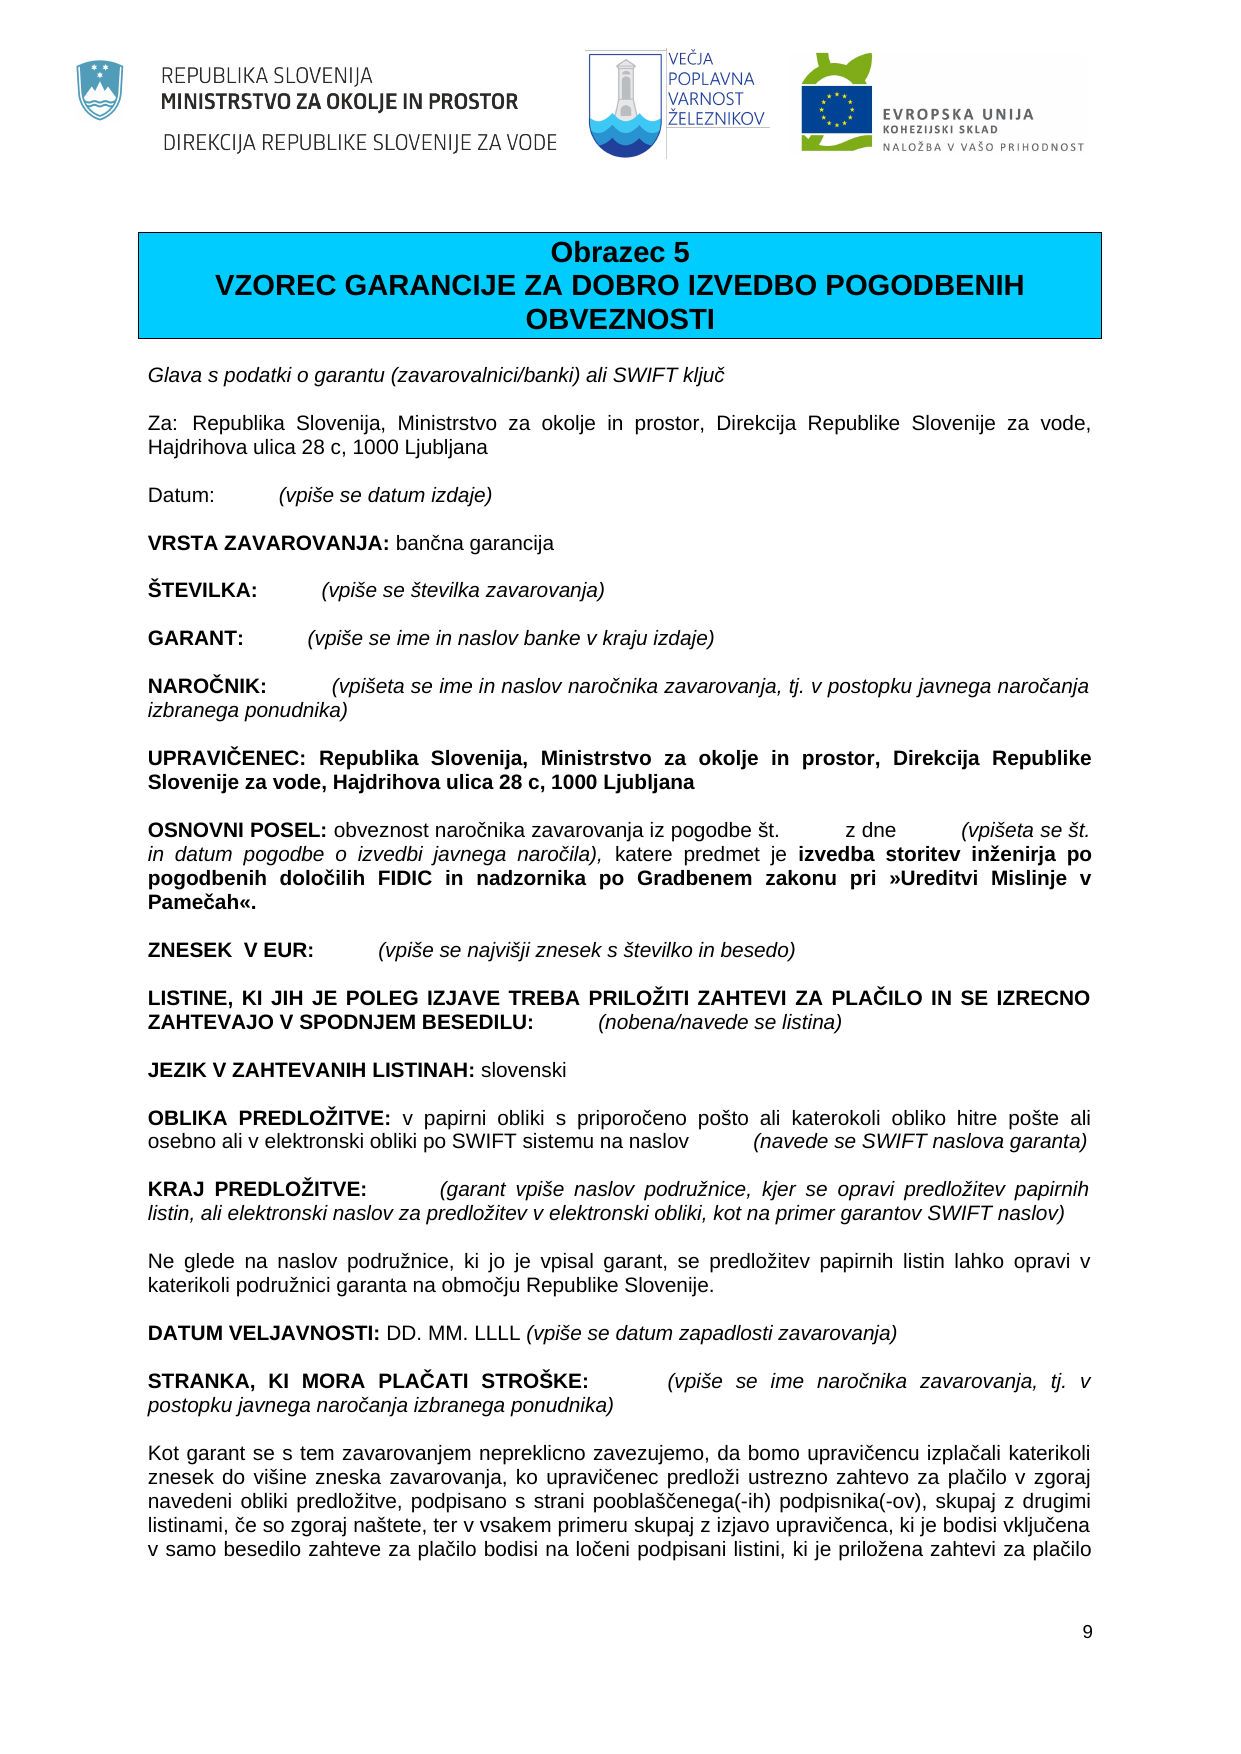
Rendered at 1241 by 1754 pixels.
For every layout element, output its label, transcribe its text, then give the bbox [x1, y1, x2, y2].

text OSNOVNI POSEL: obveznost naročnika zavarovanja iz pogodbe št. z dne (vpišeta se št. in datum pogodbe o izvedbi javnega naročila), katere predmet je izvedba storitev inženirja po pogodbenih določilih FIDIC in nadzornika po Gradbenem zakonu pri »Ureditvi Mislinje v Pamečah«. [148, 818, 1092, 914]
text Za: Republika Slovenija, Ministrstvo za okolje in prostor, Direkcija Republike Slovenije za vode, Hajdrihova ulica 28 c, 1000 Ljubljana [148, 411, 1092, 458]
text VZOREC GARANCIJE ZA DOBRO IZVEDBO POGODBENIH OBVEZNOSTI [139, 265, 1101, 338]
text DATUM VELJAVNOSTI: DD. MM. LLLL (vpiše se datum zapadlosti zavarovanja) [148, 1321, 1092, 1345]
text GARANT: (vpiše se ime in naslov banke v kraju izdaje) [148, 626, 1092, 650]
picture [585, 48, 770, 159]
text LISTINE, KI JIH JE POLEG IZJAVE TREBA PRILOŽITI ZAHTEVI ZA PLAČILO IN SE IZRECNO ZAHTEVAJO V SPODNJEM BESEDILU: (nobena/navede se listina) [148, 986, 1092, 1033]
text KRAJ PREDLOŽITVE: (garant vpiše naslov podružnice, kjer se opravi predložitev papirnih listin, ali elektronski naslov za predložitev v elektronski obliki, kot na primer garantov SWIFT naslov) [148, 1177, 1092, 1225]
text Ne glede na naslov podružnice, ki jo je vpisal garant, se predložitev papirnih listin lahko opravi v katerikoli podružnici garanta na območju Republike Slovenije. [148, 1249, 1092, 1297]
text ŠTEVILKA: (vpiše se številka zavarovanja) [148, 578, 1092, 602]
text ZNESEK V EUR: (vpiše se najvišji znesek s številko in besedo) [148, 938, 1092, 962]
text STRANKA, KI MORA PLAČATI STROŠKE: (vpiše se ime naročnika zavarovanja, tj. v postopku javnega naročanja izbranega ponudnika) [148, 1369, 1092, 1417]
text JEZIK V ZAHTEVANIH LISTINAH: slovenski [148, 1057, 1092, 1081]
text NAROČNIK: (vpišeta se ime in naslov naročnika zavarovanja, tj. v postopku javnega naročanja izbranega ponudnika) [148, 674, 1092, 722]
picture [161, 55, 557, 154]
text OBLIKA PREDLOŽITVE: v papirni obliki s priporočeno pošto ali katerokoli obliko hitre pošte ali osebno ali v elektronski obliki po SWIFT sistemu na naslov (navede se SWIFT naslova garanta) [148, 1105, 1092, 1153]
text Datum: (vpiše se datum izdaje) [148, 482, 1092, 506]
picture [74, 59, 125, 122]
text UPRAVIČENEC: Republika Slovenija, Ministrstvo za okolje in prostor, Direkcija Republike Slovenije za vode, Hajdrihova ulica 28 c, 1000 Ljubljana [148, 746, 1092, 794]
picture [788, 51, 1087, 155]
text Glava s podatki o garantu (zavarovalnici/banki) ali SWIFT ključ [148, 363, 1092, 387]
text Obrazec 5 [139, 233, 1101, 265]
text VRSTA ZAVAROVANJA: bančna garancija [148, 530, 1092, 554]
